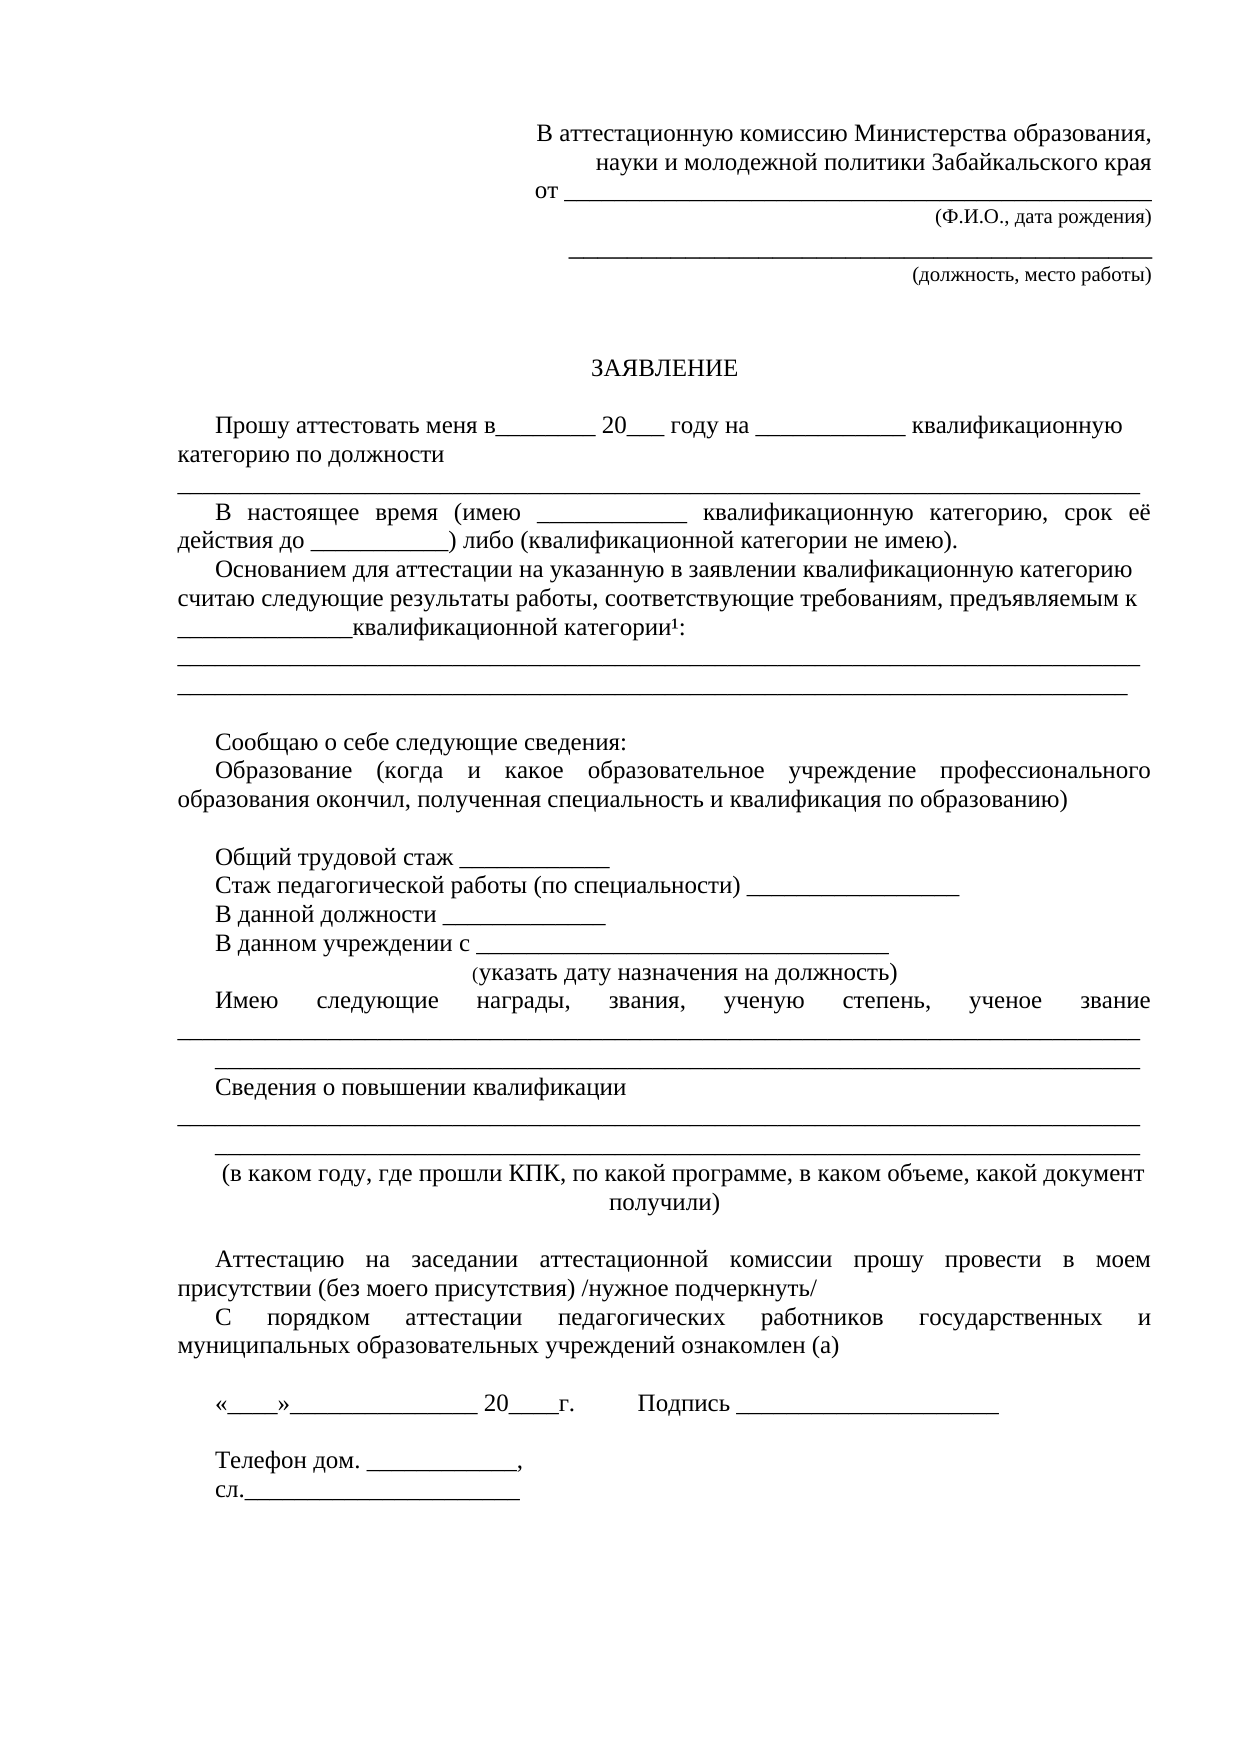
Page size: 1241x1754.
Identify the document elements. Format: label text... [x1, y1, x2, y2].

text Основанием для аттестации на указанную в заявлении квалификационную категорию считаю следующие результаты работы, соответствующие требованиям, предъявляемым к ______________квалификационной категории¹: _________________________________________________________________________________________________________________________________________________________ [177, 554, 1152, 698]
text __________________________________________________________________________ [177, 1129, 1152, 1158]
text В аттестационную комиссию Министерства образования, [177, 118, 1152, 147]
text В данном учреждении с _________________________________ [177, 928, 1152, 957]
text В данной должности _____________ [177, 899, 1152, 928]
text Сообщаю о себе следующие сведения: [177, 727, 1152, 756]
text сл.______________________ [177, 1474, 1152, 1503]
text __________________________________________________________________________ [177, 1043, 1152, 1072]
text С порядком аттестации педагогических работников государственных и муниципальных образовательных учреждений ознакомлен (а) [177, 1302, 1152, 1359]
text Стаж педагогической работы (по специальности) _________________ [177, 871, 1152, 899]
text ________________________________________ [177, 228, 1152, 262]
text (в каком году, где прошли КПК, по какой программе, в каком объеме, какой документ получили) [177, 1158, 1152, 1216]
text В настоящее время (имею ____________ квалификационную категорию, срок её действия до ___________) либо (квалификационной категории не имею). [177, 497, 1152, 554]
text Аттестацию на заседании аттестационной комиссии прошу провести в моем присутствии (без моего присутствия) /нужное подчеркнуть/ [177, 1244, 1152, 1302]
text «____»_______________ 20____г. Подпись _____________________ [177, 1388, 1152, 1417]
text Образование (когда и какое образовательное учреждение профессионального образования окончил, полученная специальность и квалификация по образованию) [177, 756, 1152, 813]
text Прошу аттестовать меня в________ 20___ году на ____________ квалификационную категорию по должности _____________________________________________________________________________ [177, 411, 1152, 497]
text (Ф.И.О., дата рождения) [177, 204, 1152, 228]
text от _______________________________________________ [177, 176, 1152, 204]
text Имею следующие награды, звания, ученую степень, ученое звание _____________________________________________________________________________ [177, 986, 1152, 1043]
text Телефон дом. ____________, [177, 1446, 1152, 1474]
text (должность, место работы) [177, 262, 1152, 286]
text Сведения о повышении квалификации _____________________________________________________________________________ [177, 1072, 1152, 1129]
text ЗАЯВЛЕНИЕ [177, 353, 1152, 382]
text науки и молодежной политики Забайкальского края [177, 147, 1152, 176]
text (указать дату назначения на должность) [177, 957, 1152, 986]
text Общий трудовой стаж ____________ [177, 842, 1152, 871]
